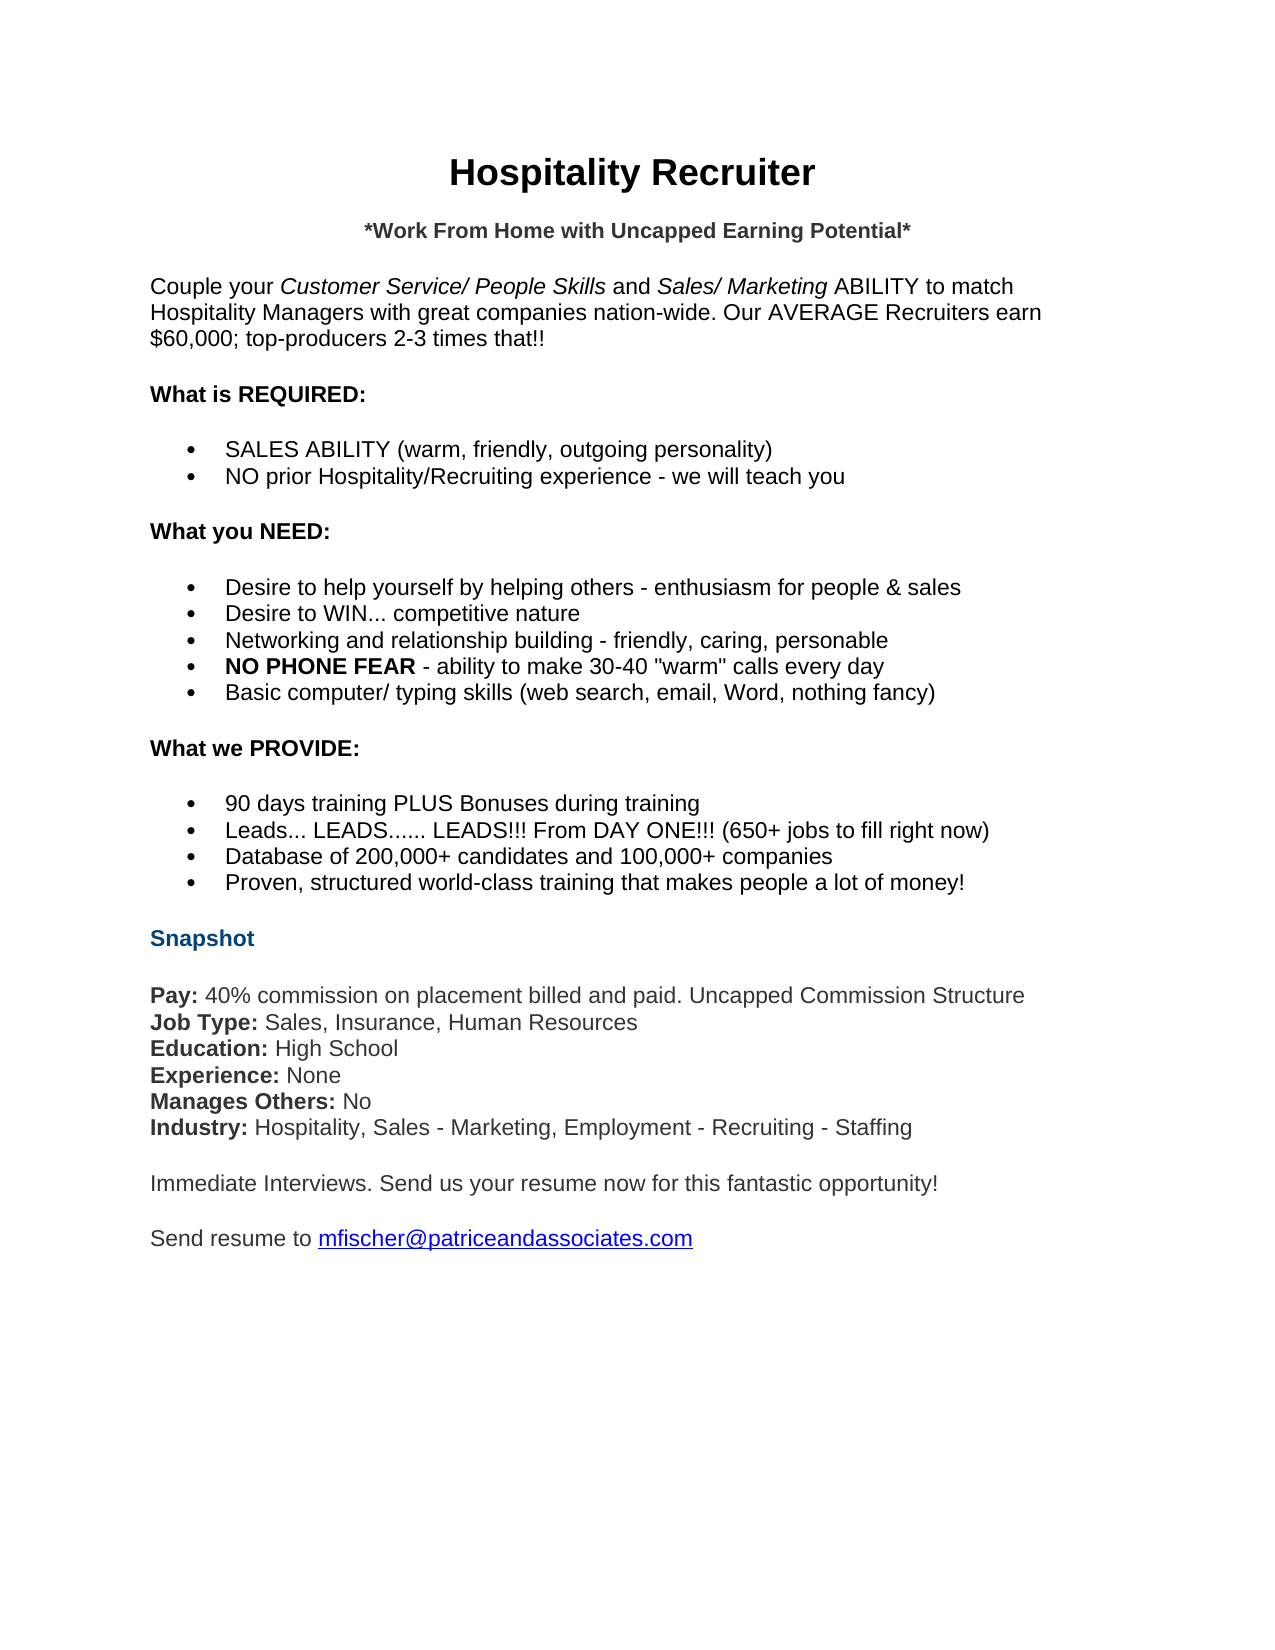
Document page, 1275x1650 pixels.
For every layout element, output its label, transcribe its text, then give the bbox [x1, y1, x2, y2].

text Send resume to mfischer@patriceandassociates.com [150, 1225, 1125, 1252]
list Desire to WIN... competitive nature [187, 600, 1125, 627]
list Leads... LEADS...... LEADS!!! From DAY ONE!!! (650+ jobs to fill right now) [187, 817, 1125, 843]
list Database of 200,000+ candidates and 100,000+ companies [187, 843, 1125, 869]
text Industry: Hospitality, Sales - Marketing, Employment - Recruiting - Staffing [150, 1114, 1125, 1141]
text Hospitality Recruiter *Work From Home with Uncapped Earning Potential* [150, 150, 1125, 243]
text Education: High School [150, 1035, 1125, 1062]
list SALES ABILITY (warm, friendly, outgoing personality) [187, 436, 1125, 463]
text Snapshot [150, 925, 1125, 951]
text Pay: 40% commission on placement billed and paid. Uncapped Commission Structure [150, 982, 1125, 1009]
list Basic computer/ typing skills (web search, email, Word, nothing fancy) [187, 679, 1125, 706]
list 90 days training PLUS Bonuses during training [187, 790, 1125, 817]
text What is REQUIRED: [150, 381, 1125, 407]
text Couple your Customer Service/ People Skills and Sales/ Marketing ABILITY to match Hospitality Managers with great companies nation-wide. Our AVERAGE Recruiters earn $60,000; top-producers 2-3 times that!! [150, 273, 1125, 352]
text What we PROVIDE: [150, 735, 1125, 761]
list NO PHONE FEAR - ability to make 30-40 "warm" calls every day [187, 653, 1125, 679]
text Job Type: Sales, Insurance, Human Resources [150, 1009, 1125, 1035]
list Networking and relationship building - friendly, caring, personable [187, 627, 1125, 653]
text Manages Others: No [150, 1088, 1125, 1114]
text Experience: None [150, 1062, 1125, 1088]
text What you NEED: [150, 518, 1125, 545]
list NO prior Hospitality/Recruiting experience - we will teach you [187, 463, 1125, 489]
list Proven, structured world-class training that makes people a lot of money! [187, 869, 1125, 896]
list Desire to help yourself by helping others - enthusiasm for people & sales [187, 574, 1125, 600]
text Immediate Interviews. Send us your resume now for this fantastic opportunity! [150, 1170, 1125, 1196]
